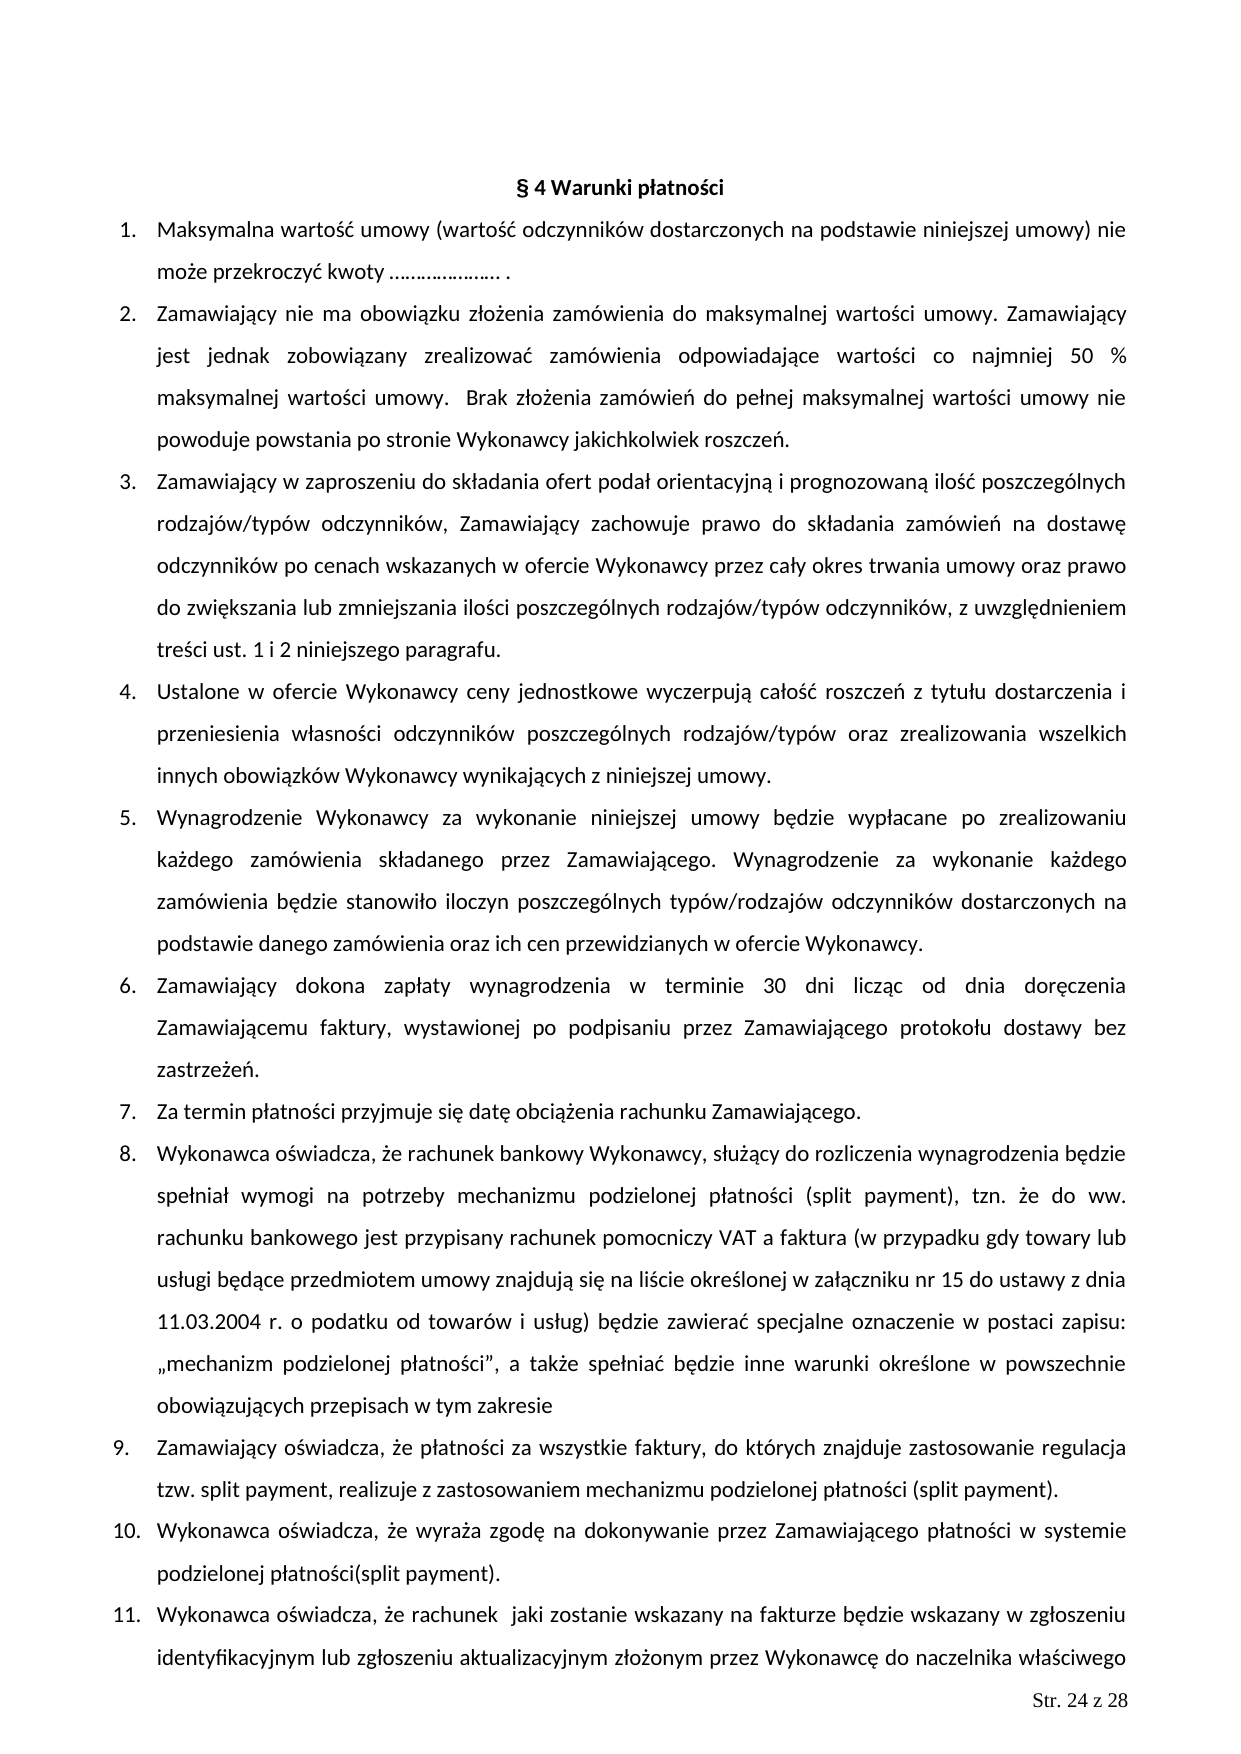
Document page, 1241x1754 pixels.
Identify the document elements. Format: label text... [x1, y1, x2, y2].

list Zamawiający w zaproszeniu do składania ofert podał orientacyjną i prognozowaną ilość poszczególnych rodzajów/typów odczynników, Zamawiający zachowuje prawo do składania zamówień na dostawę odczynników po cenach wskazanych w ofercie Wykonawcy przez cały okres trwania umowy oraz prawo do zwiększania lub zmniejszania ilości poszczególnych rodzajów/typów odczynników, z uwzględnieniem treści ust. 1 i 2 niniejszego paragrafu. [119, 467, 1128, 663]
list Ustalone w ofercie Wykonawcy ceny jednostkowe wyczerpują całość roszczeń z tytułu dostarczenia i przeniesienia własności odczynników poszczególnych rodzajów/typów oraz zrealizowania wszelkich innych obowiązków Wykonawcy wynikających z niniejszej umowy. [119, 677, 1128, 789]
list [112, 1601, 1128, 1671]
list Wykonawca oświadcza, że wyraża zgodę na dokonywanie przez Zamawiającego płatności w systemie podzielonej płatności(split payment). [112, 1517, 1128, 1587]
text 4 Warunki płatności [112, 173, 1128, 201]
list Zamawiający oświadcza, że płatności za wszystkie faktury, do których znajduje zastosowanie regulacja tzw. split payment, realizuje z zastosowaniem mechanizmu podzielonej płatności (split payment). [112, 1433, 1128, 1503]
list Wynagrodzenie Wykonawcy za wykonanie niniejszej umowy będzie wypłacane po zrealizowaniu każdego zamówienia składanego przez Zamawiającego. Wynagrodzenie za wykonanie każdego zamówienia będzie stanowiło iloczyn poszczególnych typów/rodzajów odczynników dostarczonych na podstawie danego zamówienia oraz ich cen przewidzianych w ofercie Wykonawcy. [119, 803, 1128, 957]
list Wykonawca oświadcza, że rachunek bankowy Wykonawcy, służący do rozliczenia wynagrodzenia będzie spełniał wymogi na potrzeby mechanizmu podzielonej płatności (split payment), tzn. że do ww. rachunku bankowego jest przypisany rachunek pomocniczy VAT a faktura (w przypadku gdy towary lub usługi będące przedmiotem umowy znajdują się na liście określonej w załączniku nr 15 do ustawy z dnia 11.03.2004 r. o podatku od towarów i usług) będzie zawierać specjalne oznaczenie w postaci zapisu: „mechanizm podzielonej płatności”, a także spełniać będzie inne warunki określone w powszechnie obowiązujących przepisach w tym zakresie [119, 1139, 1128, 1419]
list Zamawiający nie ma obowiązku złożenia zamówienia do maksymalnej wartości umowy. Zamawiający jest jednak zobowiązany zrealizować zamówienia odpowiadające wartości co najmniej 50 % maksymalnej wartości umowy. Brak złożenia zamówień do pełnej maksymalnej wartości umowy nie powoduje powstania po stronie Wykonawcy jakichkolwiek roszczeń. [119, 299, 1128, 453]
list Maksymalna wartość umowy (wartość odczynników dostarczonych na podstawie niniejszej umowy) nie może przekroczyć kwoty ………………… . [119, 215, 1128, 285]
list Zamawiający dokona zapłaty wynagrodzenia w terminie 30 dni licząc od dnia doręczenia Zamawiającemu faktury, wystawionej po podpisaniu przez Zamawiającego protokołu dostawy bez zastrzeżeń. [119, 971, 1128, 1083]
list Za termin płatności przyjmuje się datę obciążenia rachunku Zamawiającego. [119, 1097, 1128, 1125]
